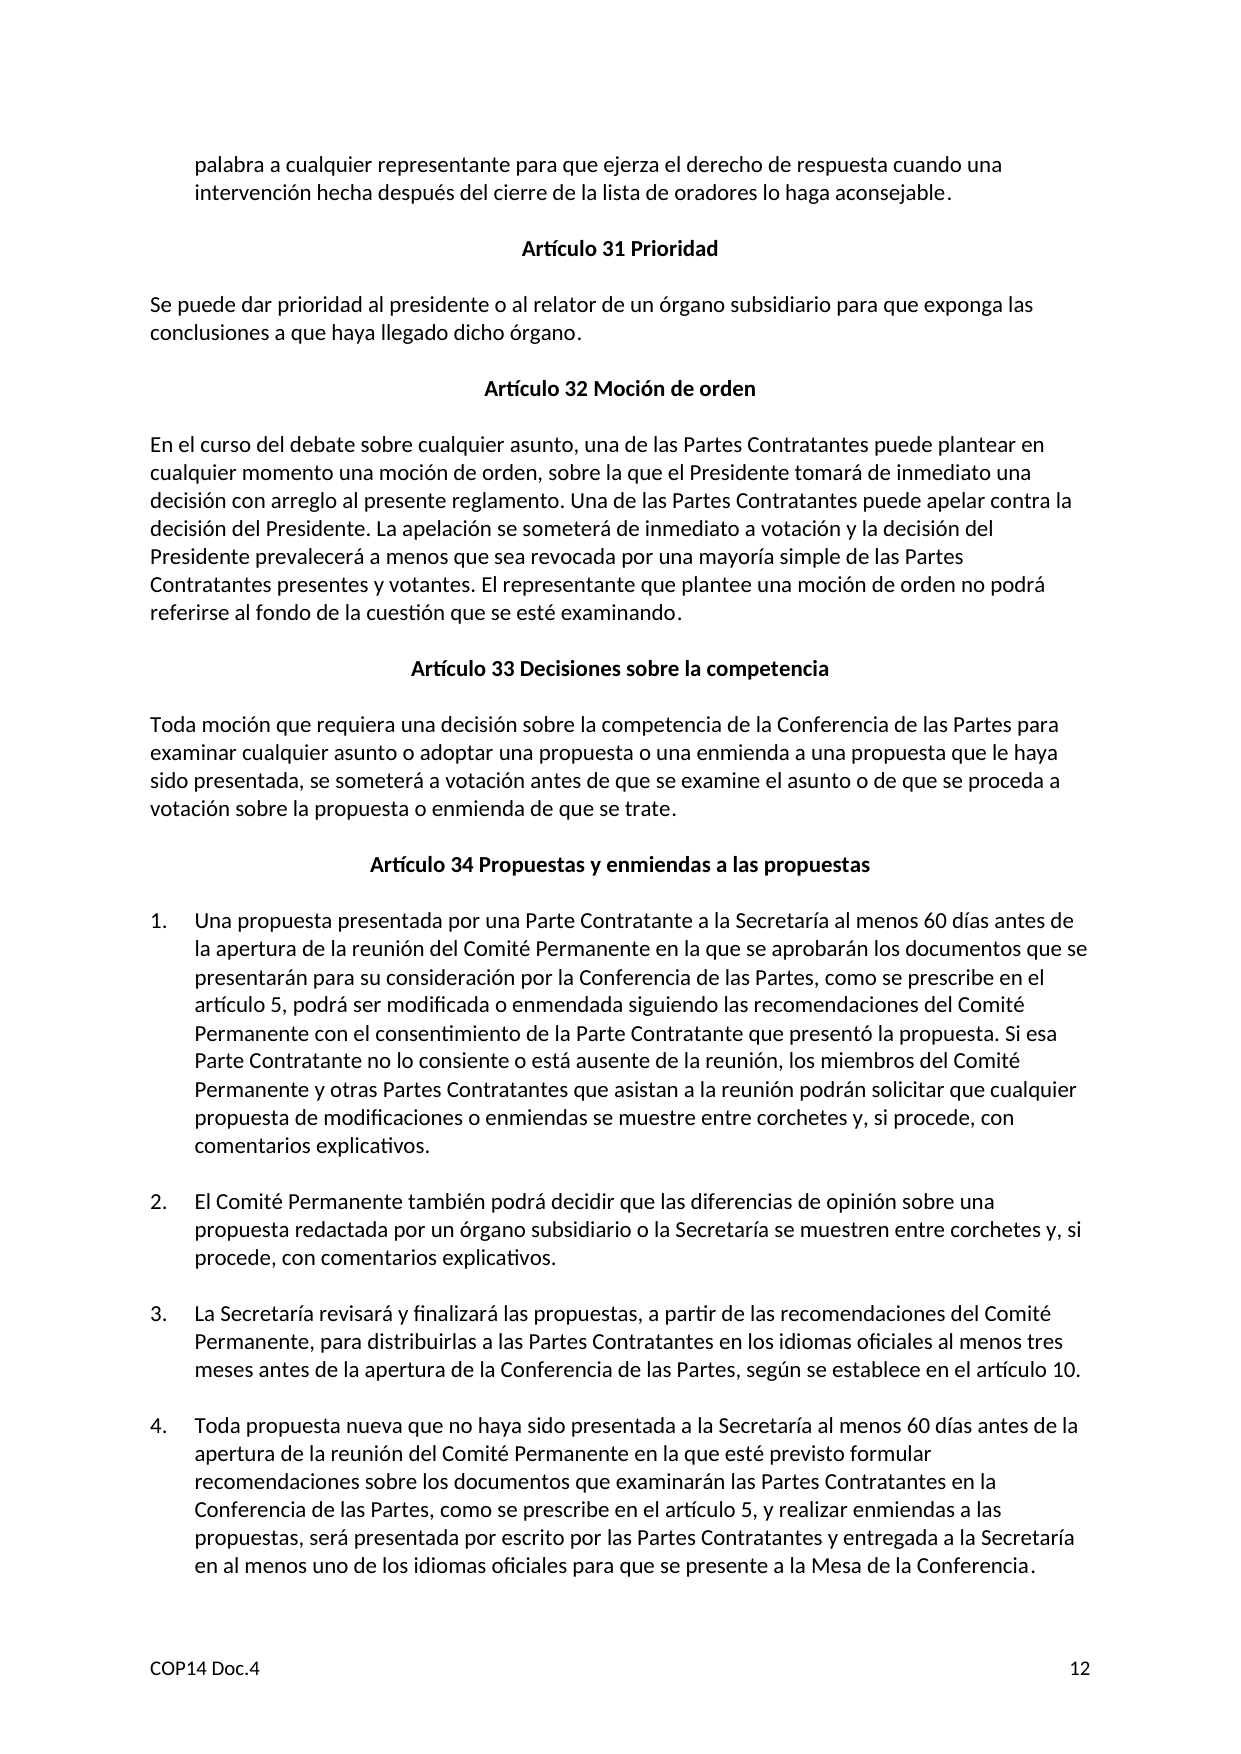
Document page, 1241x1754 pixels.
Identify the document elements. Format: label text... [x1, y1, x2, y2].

text En el curso del debate sobre cualquier asunto, una de las Partes Contratantes puede plantear en cualquier momento una moción de orden, sobre la que el Presidente tomará de inmediato una decisión con arreglo al presente reglamento. Una de las Partes Contratantes puede apelar contra la decisión del Presidente. La apelación se someterá de inmediato a votación y la decisión del Presidente prevalecerá a menos que sea revocada por una mayoría simple de las Partes Contratantes presentes y votantes. El representante que plantee una moción de orden no podrá referirse al fondo de la cuestión que se esté examinando. [150, 430, 1090, 626]
text Toda moción que requiera una decisión sobre la competencia de la Conferencia de las Partes para examinar cualquier asunto o adoptar una propuesta o una enmienda a una propuesta que le haya sido presentada, se someterá a votación antes de que se examine el asunto o de que se proceda a votación sobre la propuesta o enmienda de que se trate. [150, 710, 1090, 822]
text 4. Toda propuesta nueva que no haya sido presentada a la Secretaría al menos 60 días antes de la apertura de la reunión del Comité Permanente en la que esté previsto formular recomendaciones sobre los documentos que examinarán las Partes Contratantes en la Conferencia de las Partes, como se prescribe en el artículo 5, y realizar enmiendas a las propuestas, será presentada por escrito por las Partes Contratantes y entregada a la Secretaría en al menos uno de los idiomas oficiales para que se presente a la Mesa de la Conferencia. [150, 1411, 1090, 1579]
text Artículo 32 Moción de orden [150, 374, 1090, 402]
subtitle Artículo 31 Prioridad [150, 234, 1090, 262]
text Artículo 33 Decisiones sobre la competencia [150, 654, 1090, 682]
list 3. La Secretaría revisará y finalizará las propuestas, a partir de las recomendaciones del Comité Permanente, para distribuirlas a las Partes Contratantes en los idiomas oficiales al menos tres meses antes de la apertura de la Conferencia de las Partes, según se establece en el artículo 10. [150, 1299, 1090, 1383]
text 1. Una propuesta presentada por una Parte Contratante a la Secretaría al menos 60 días antes de la apertura de la reunión del Comité Permanente en la que se aprobarán los documentos que se presentarán para su consideración por la Conferencia de las Partes, como se prescribe en el artículo 5, podrá ser modificada o enmendada siguiendo las recomendaciones del Comité Permanente con el consentimiento de la Parte Contratante que presentó la propuesta. Si esa Parte Contratante no lo consiente o está ausente de la reunión, los miembros del Comité Permanente y otras Partes Contratantes que asistan a la reunión podrán solicitar que cualquier propuesta de modificaciones o enmiendas se muestre entre corchetes y, si procede, con comentarios explicativos. [150, 907, 1090, 1159]
list 2. El Comité Permanente también podrá decidir que las diferencias de opinión sobre una propuesta redactada por un órgano subsidiario o la Secretaría se muestren entre corchetes y, si procede, con comentarios explicativos. [150, 1187, 1090, 1271]
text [150, 150, 1090, 206]
text Artículo 34 Propuestas y enmiendas a las propuestas [150, 851, 1090, 878]
text Se puede dar prioridad al presidente o al relator de un órgano subsidiario para que exponga las conclusiones a que haya llegado dicho órgano. [150, 290, 1090, 346]
